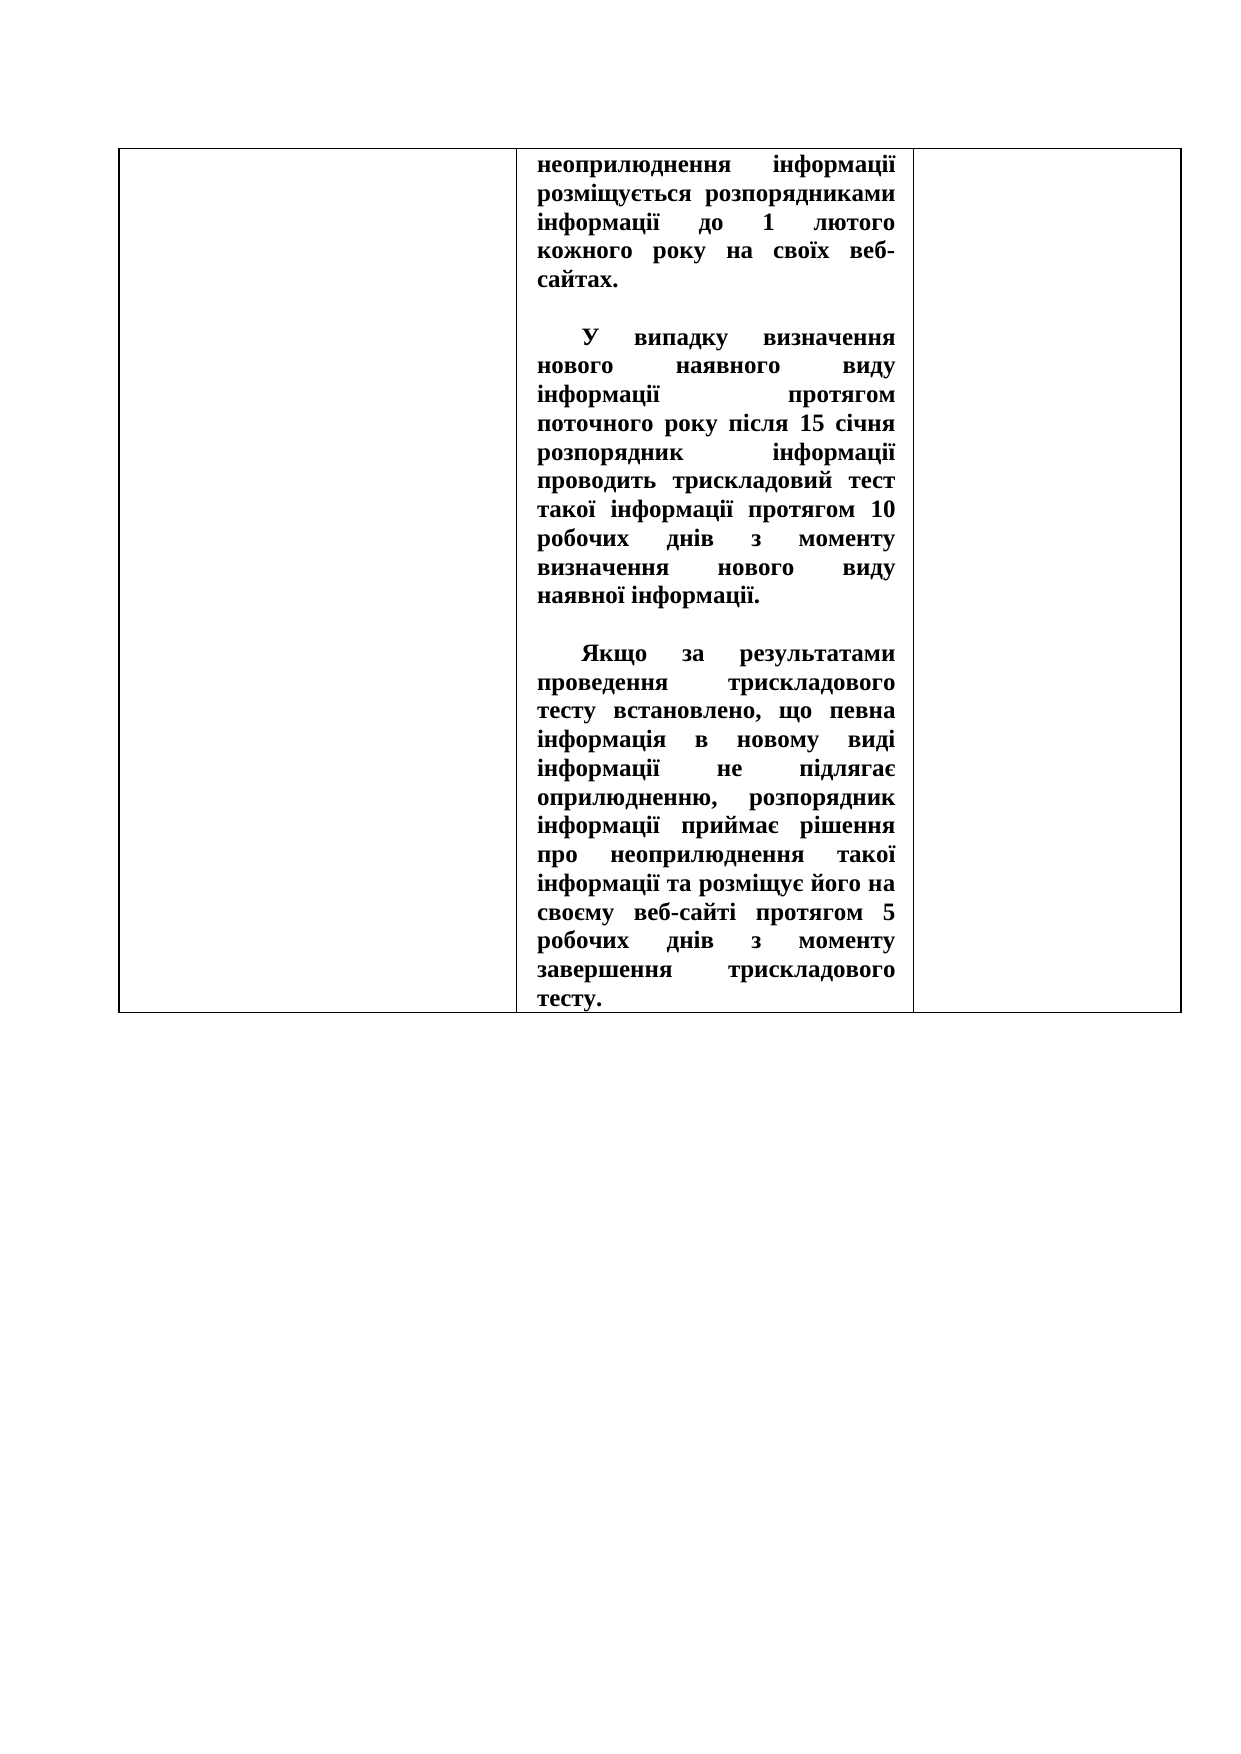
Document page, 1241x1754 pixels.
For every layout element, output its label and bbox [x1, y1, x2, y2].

table_cell [120, 149, 516, 1012]
table_cell [517, 149, 913, 1012]
table_cell [914, 149, 1180, 1012]
